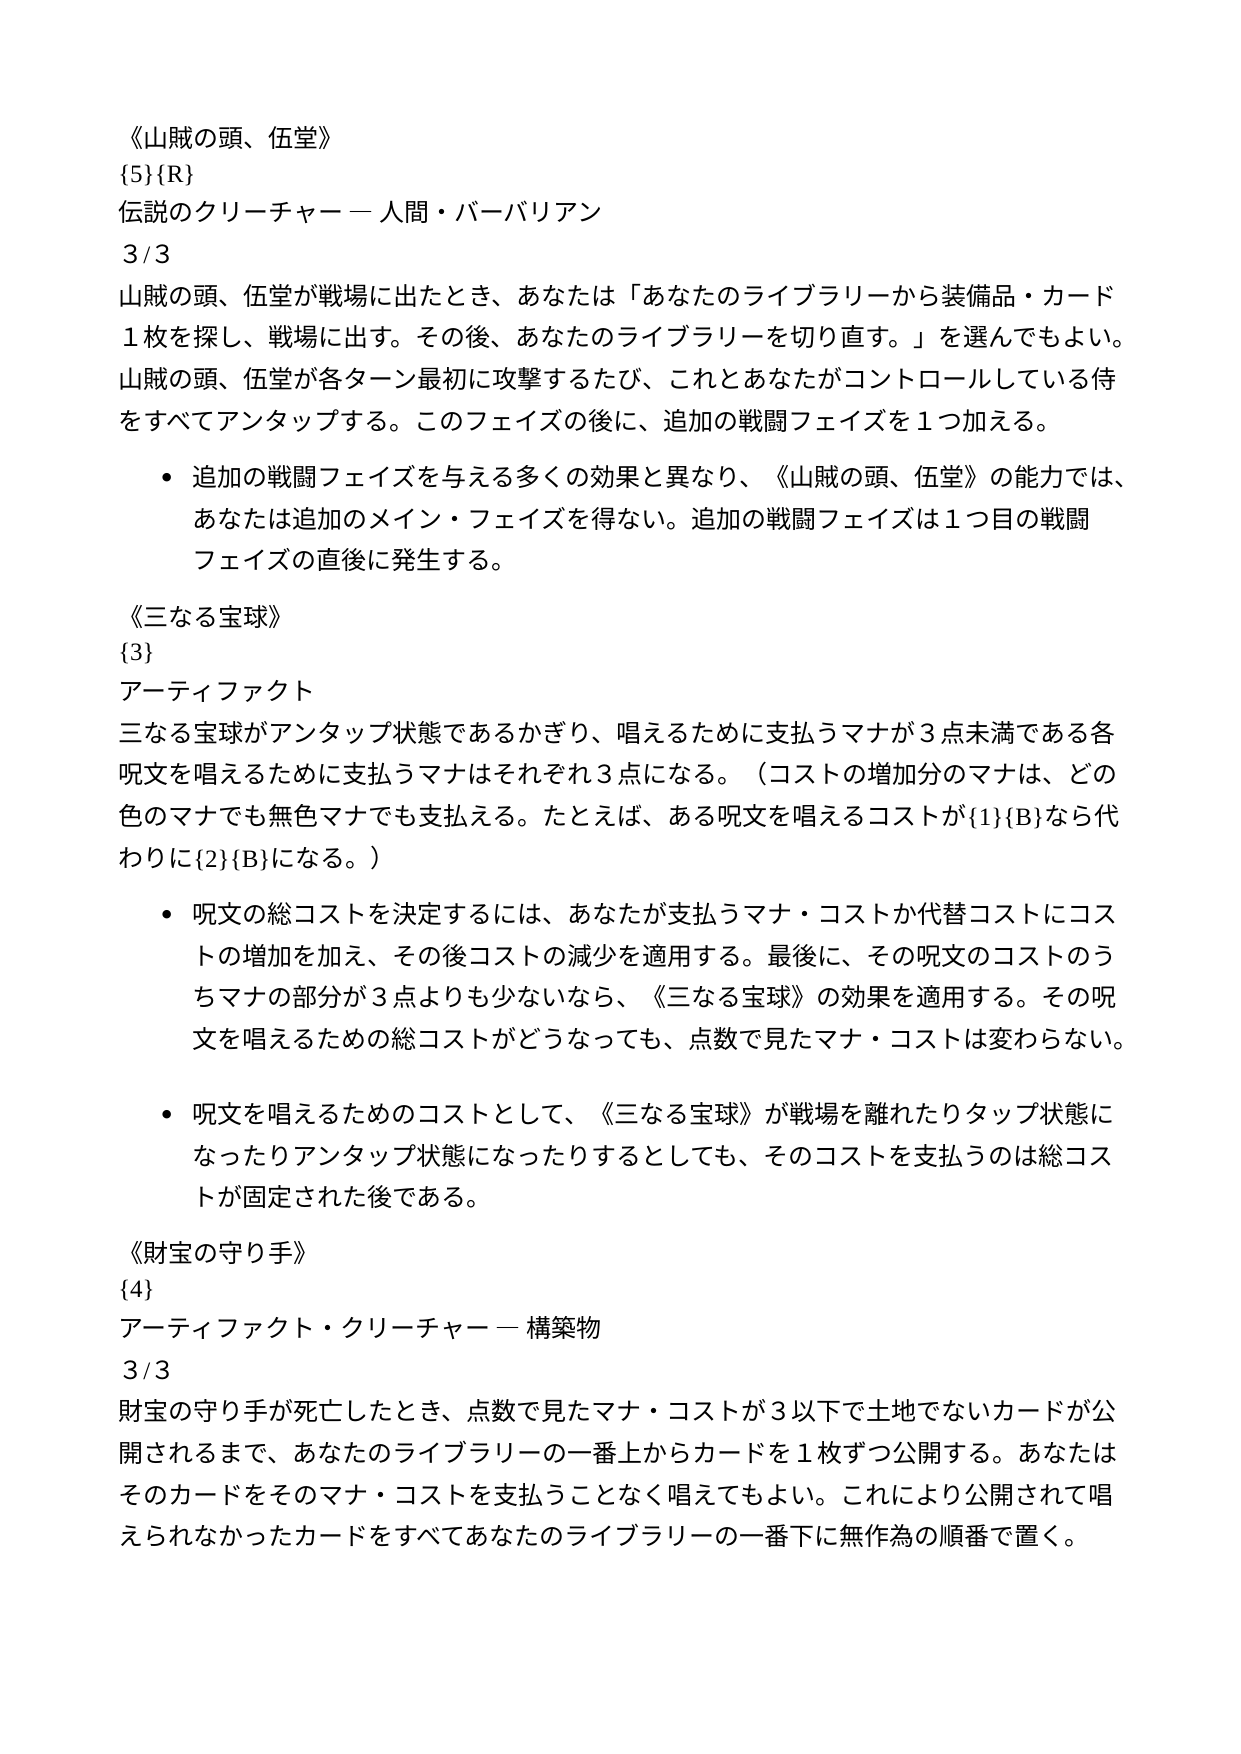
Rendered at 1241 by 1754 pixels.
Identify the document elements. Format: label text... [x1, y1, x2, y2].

text 《山賊の頭、伍堂》 {5}{R} 伝説のクリーチャー ― 人間・バーバリアン ３/３ 山賊の頭、伍堂が戦場に出たとき、あなたは「あなたのライブラリーから装備品・カード１枚を探し、戦場に出す。その後、あなたのライブラリーを切り直す。」を選んでもよい。 山賊の頭、伍堂が各ターン最初に攻撃するたび、これとあなたがコントロールしている侍をすべてアンタップする。このフェイズの後に、追加の戦闘フェイズを１つ加える。 [118, 118, 1122, 437]
list 呪文を唱えるためのコストとして、《三なる宝球》が戦場を離れたりタップ状態になったりアンタップ状態になったりするとしても、そのコストを支払うのは総コストが固定された後である。 [162, 1094, 1122, 1214]
text 《財宝の守り手》 {4} アーティファクト・クリーチャー ― 構築物 ３/３ 財宝の守り手が死亡したとき、点数で見たマナ・コストが３以下で土地でないカードが公開されるまで、あなたのライブラリーの一番上からカードを１枚ずつ公開する。あなたはそのカードをそのマナ・コストを支払うことなく唱えてもよい。これにより公開されて唱えられなかったカードをすべてあなたのライブラリーの一番下に無作為の順番で置く。 [118, 1234, 1122, 1553]
text 《三なる宝球》 {3} アーティファクト 三なる宝球がアンタップ状態であるかぎり、唱えるために支払うマナが３点未満である各呪文を唱えるために支払うマナはそれぞれ３点になる。（コストの増加分のマナは、どの色のマナでも無色マナでも支払える。たとえば、ある呪文を唱えるコストが{1}{B}なら代わりに{2}{B}になる。） [118, 597, 1122, 874]
list 追加の戦闘フェイズを与える多くの効果と異なり、《山賊の頭、伍堂》の能力では、あなたは追加のメイン・フェイズを得ない。追加の戦闘フェイズは１つ目の戦闘フェイズの直後に発生する。 [162, 457, 1122, 577]
list 呪文の総コストを決定するには、あなたが支払うマナ・コストか代替コストにコストの増加を加え、その後コストの減少を適用する。最後に、その呪文のコストのうちマナの部分が３点よりも少ないなら、《三なる宝球》の効果を適用する。その呪文を唱えるための総コストがどうなっても、点数で見たマナ・コストは変わらない。 [162, 894, 1122, 1090]
